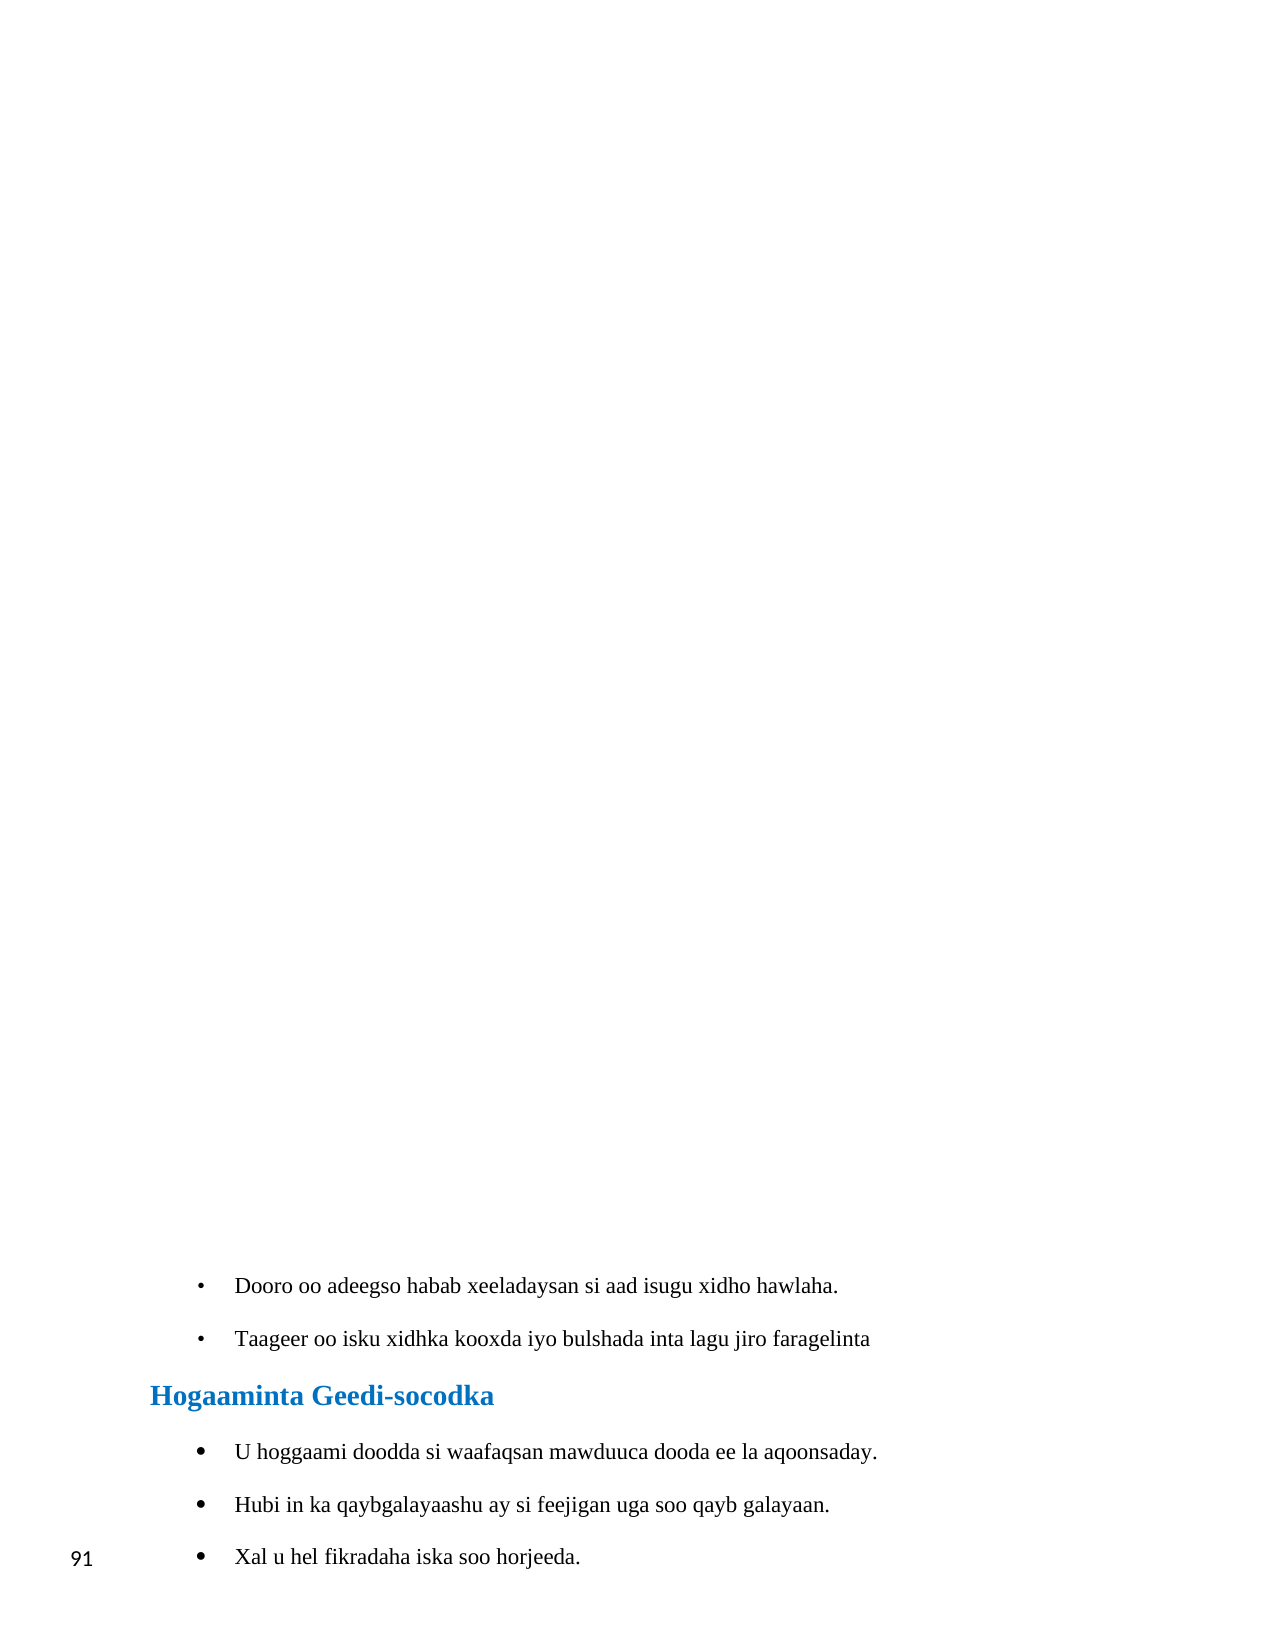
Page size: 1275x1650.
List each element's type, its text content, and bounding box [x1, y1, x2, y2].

list Xal u hel fikradaha iska soo horjeeda. [197, 1543, 1076, 1570]
list Hubi in ka qaybgalayaashu ay si feejigan uga soo qayb galayaan. [197, 1491, 1076, 1517]
list Taageer oo isku xidhka kooxda iyo bulshada inta lagu jiro faragelinta [197, 1325, 1076, 1352]
list Dooro oo adeegso habab xeeladaysan si aad isugu xidho hawlaha. [197, 1273, 1076, 1299]
list U hoggaami doodda si waafaqsan mawduuca dooda ee la aqoonsaday. [197, 1438, 1076, 1464]
list Hogaaminta Geedi-socodka [150, 1378, 1076, 1412]
